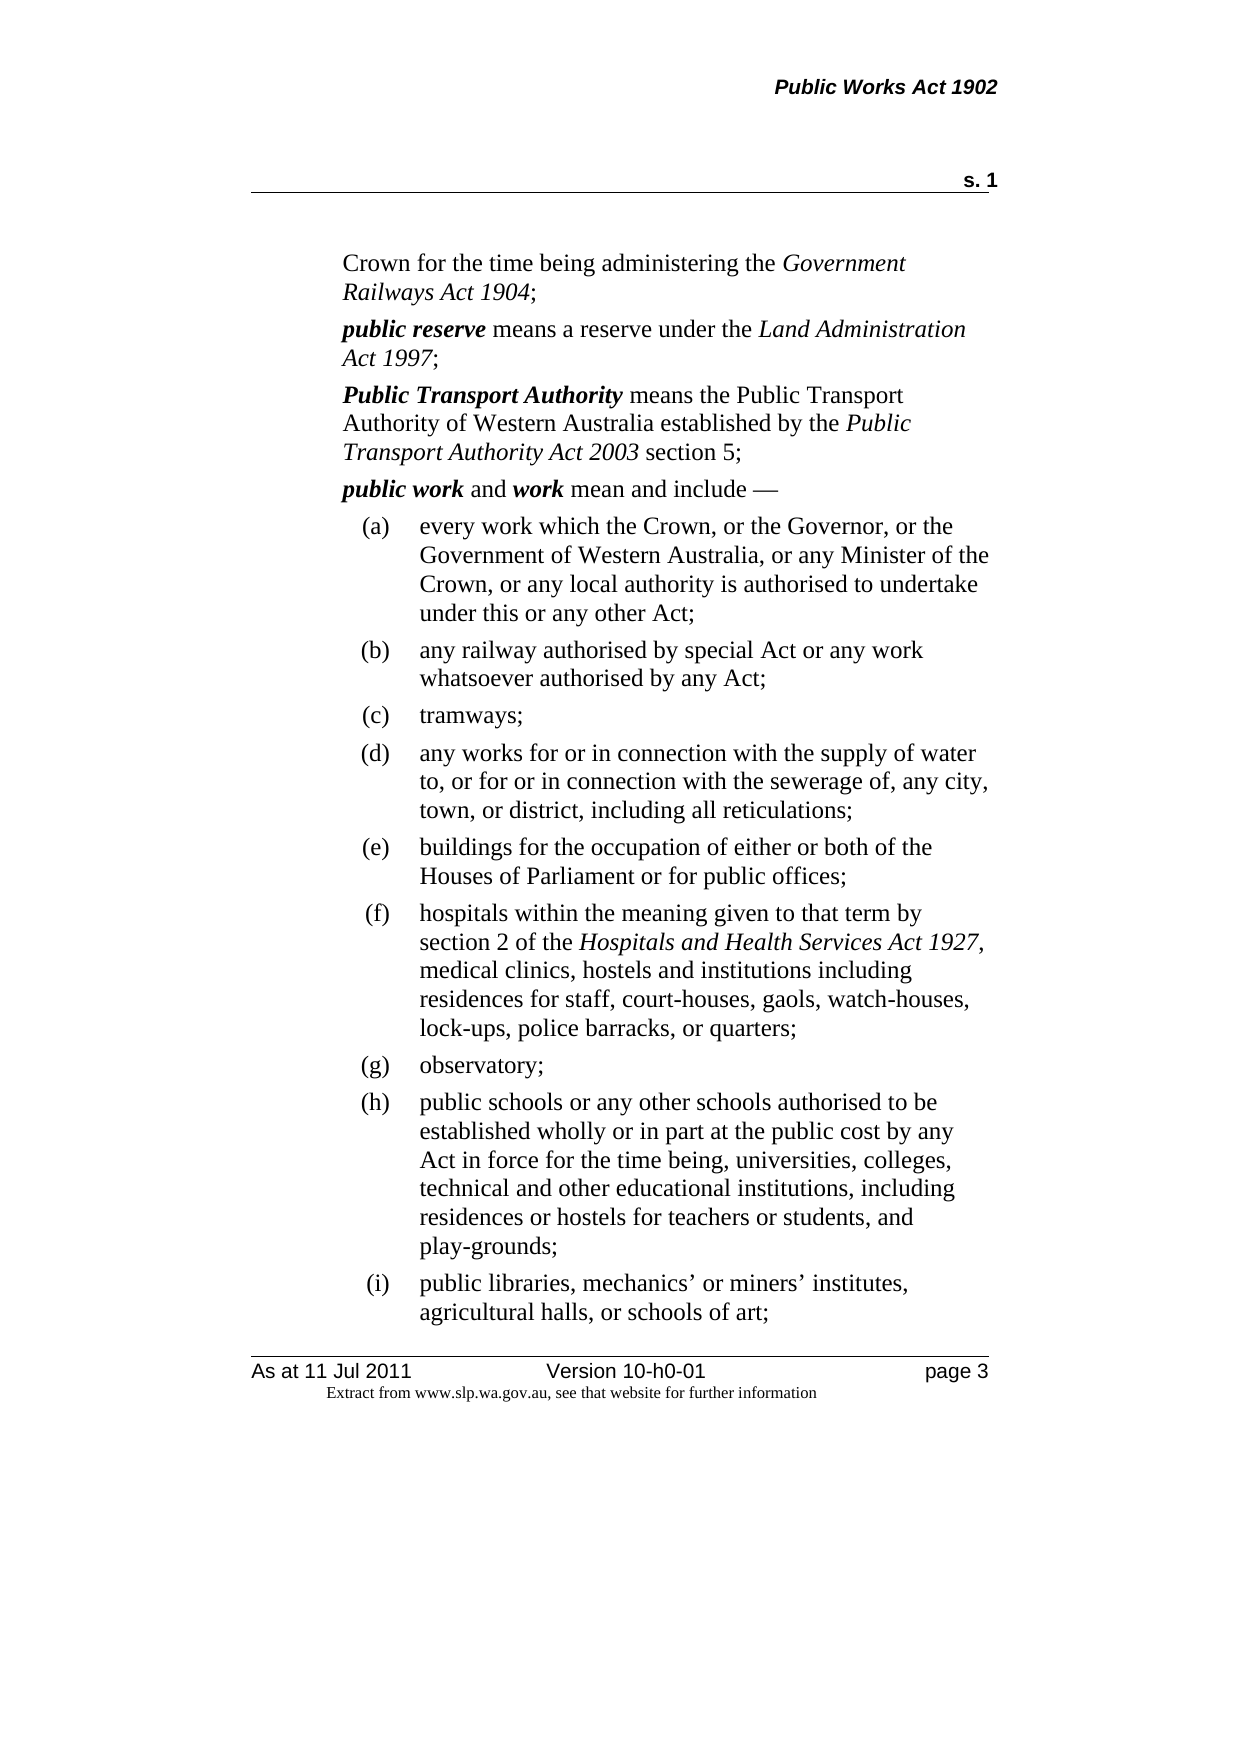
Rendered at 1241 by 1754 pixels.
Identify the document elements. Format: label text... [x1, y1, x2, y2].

text Public Transport Authority means the Public Transport Authority of Western Australia established by the Public Transport Authority Act 2003 section 5; [251, 380, 989, 466]
text (c) tramways; [251, 701, 989, 729]
text (b) any railway authorised by special Act or any work whatsoever authorised by any Act; [251, 635, 989, 692]
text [251, 248, 989, 306]
text (i) public libraries, mechanics’ or miners’ institutes, agricultural halls, or schools of art; [251, 1268, 989, 1326]
text public work and work mean and include — [251, 474, 989, 503]
text (d) any works for or in connection with the supply of water to, or for or in connection with the sewerage of, any city, town, or district, including all reticulations; [251, 738, 989, 824]
text (a) every work which the Crown, or the Governor, or the Government of Western Australia, or any Minister of the Crown, or any local authority is authorised to undertake under this or any other Act; [251, 511, 989, 626]
text (f) hospitals within the meaning given to that term by section 2 of the Hospitals and Health Services Act 1927, medical clinics, hostels and institutions including residences for staff, court-houses, gaols, watch-houses, lock-ups, police barracks, or quarters; [251, 898, 989, 1042]
text (h) public schools or any other schools authorised to be established wholly or in part at the public cost by any Act in force for the time being, universities, colleges, technical and other educational institutions, including residences or hostels for teachers or students, and play-grounds; [251, 1087, 989, 1260]
text public reserve means a reserve under the Land Administration Act 1997; [251, 314, 989, 371]
text (e) buildings for the occupation of either or both of the Houses of Parliament or for public offices; [251, 832, 989, 890]
text (g) observatory; [251, 1050, 989, 1079]
